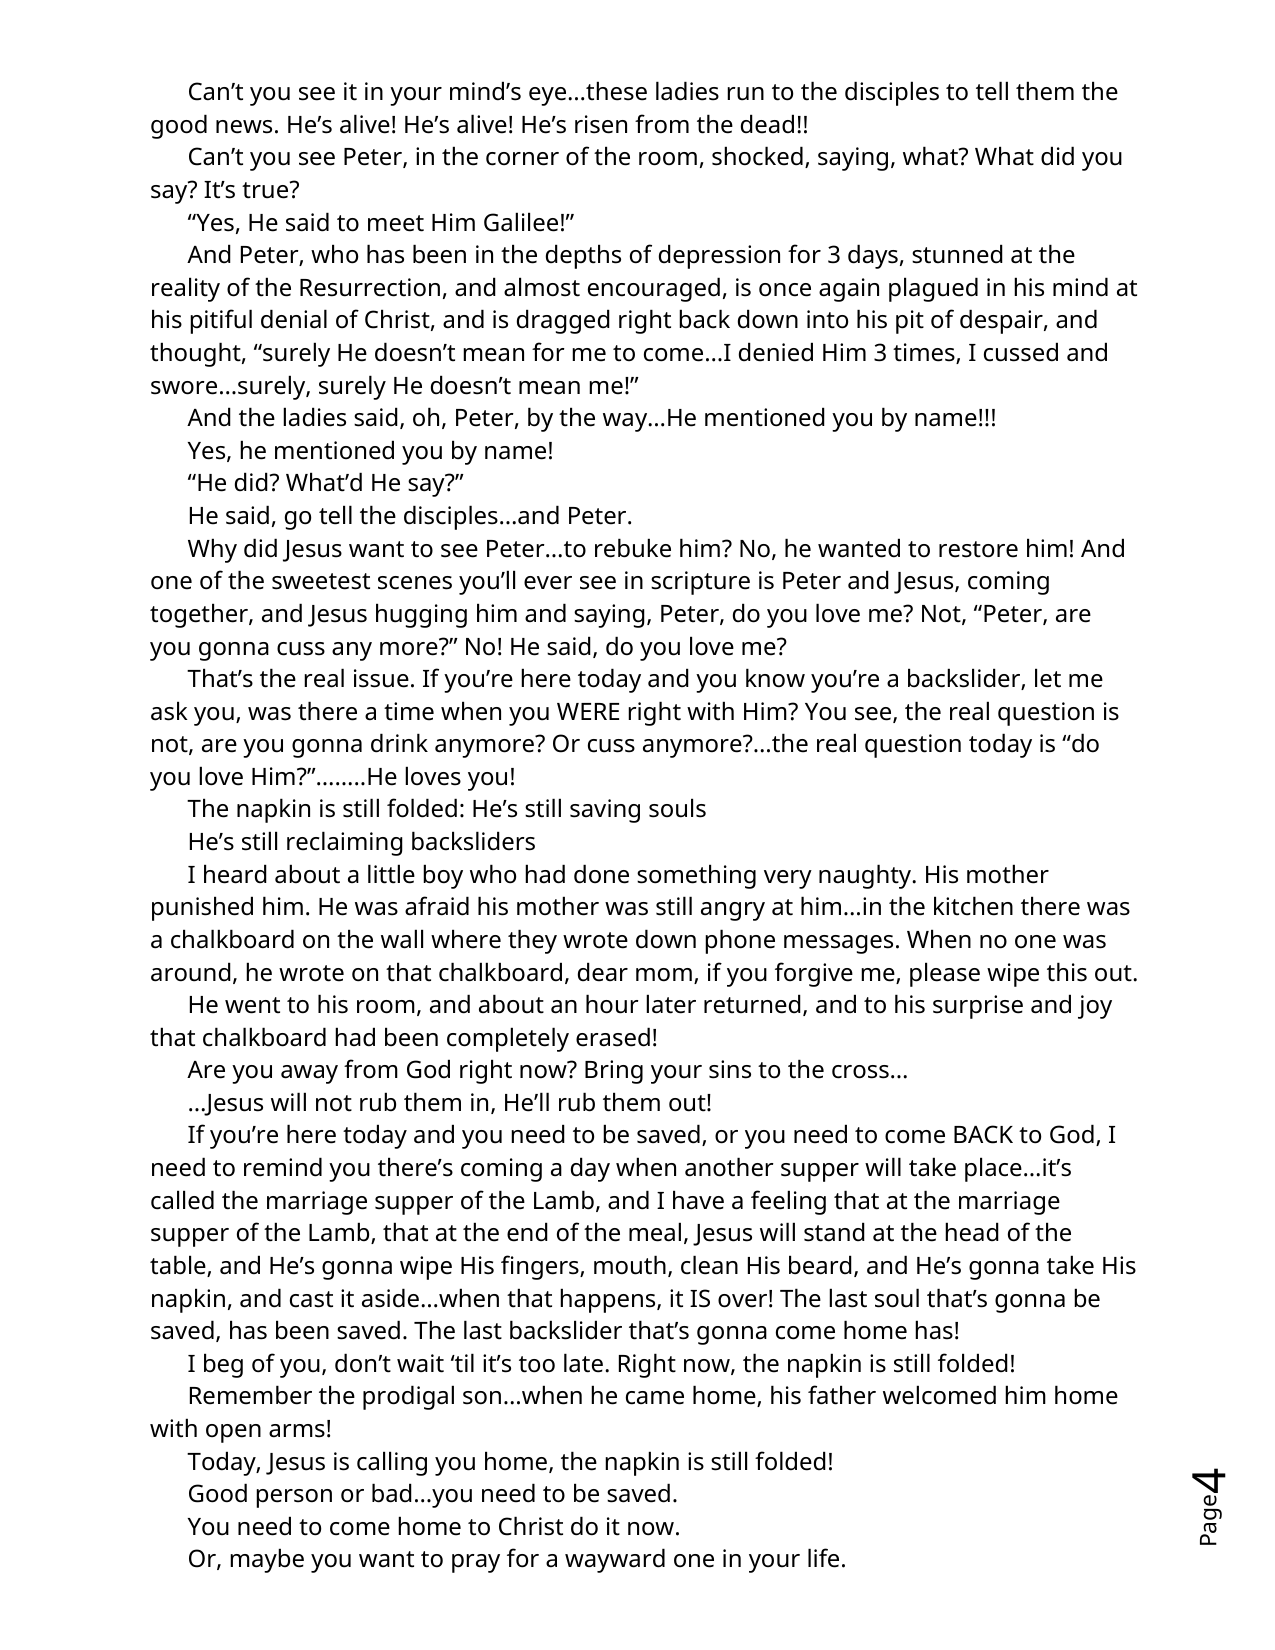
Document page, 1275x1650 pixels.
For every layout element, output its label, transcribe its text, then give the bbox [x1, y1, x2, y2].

text “Yes, He said to meet Him Galilee!” [150, 205, 1140, 238]
text If you’re here today and you need to be saved, or you need to come BACK to God, I need to remind you there’s coming a day when another supper will take place…it’s called the marriage supper of the Lamb, and I have a feeling that at the marriage supper of the Lamb, that at the end of the meal, Jesus will stand at the head of the table, and He’s gonna wipe His fingers, mouth, clean His beard, and He’s gonna take His napkin, and cast it aside…when that happens, it IS over! The last soul that’s gonna be saved, has been saved. The last backslider that’s gonna come home has! [150, 1118, 1140, 1347]
text Can’t you see it in your mind’s eye…these ladies run to the disciples to tell them the good news. He’s alive! He’s alive! He’s risen from the dead!! [150, 75, 1140, 140]
text Good person or bad…you need to be saved. [150, 1477, 1140, 1509]
text I heard about a little boy who had done something very naughty. His mother punished him. He was afraid his mother was still angry at him…in the kitchen there was a chalkboard on the wall where they wrote down phone messages. When no one was around, he wrote on that chalkboard, dear mom, if you forgive me, please wipe this out. [150, 857, 1140, 988]
text And the ladies said, oh, Peter, by the way…He mentioned you by name!!! [150, 401, 1140, 434]
text Yes, he mentioned you by name! [150, 434, 1140, 466]
text He said, go tell the disciples…and Peter. [150, 499, 1140, 531]
text Why did Jesus want to see Peter…to rebuke him? No, he wanted to restore him! And one of the sweetest scenes you’ll ever see in scripture is Peter and Jesus, coming together, and Jesus hugging him and saying, Peter, do you love me? Not, “Peter, are you gonna cuss any more?” No! He said, do you love me? [150, 531, 1140, 662]
text …Jesus will not rub them in, He’ll rub them out! [150, 1086, 1140, 1118]
text “He did? What’d He say?” [150, 466, 1140, 499]
text I beg of you, don’t wait ‘til it’s too late. Right now, the napkin is still folded! [150, 1347, 1140, 1379]
text Are you away from God right now? Bring your sins to the cross… [150, 1053, 1140, 1086]
text And Peter, who has been in the depths of depression for 3 days, stunned at the reality of the Resurrection, and almost encouraged, is once again plagued in his mind at his pitiful denial of Christ, and is dragged right back down into his pit of despair, and thought, “surely He doesn’t mean for me to come…I denied Him 3 times, I cussed and swore…surely, surely He doesn’t mean me!” [150, 238, 1140, 401]
text The napkin is still folded: He’s still saving souls [150, 792, 1140, 825]
text Can’t you see Peter, in the corner of the room, shocked, saying, what? What did you say? It’s true? [150, 140, 1140, 205]
text Remember the prodigal son…when he came home, his father welcomed him home with open arms! [150, 1379, 1140, 1444]
text Today, Jesus is calling you home, the napkin is still folded! [150, 1444, 1140, 1477]
text He’s still reclaiming backsliders [150, 825, 1140, 857]
text You need to come home to Christ do it now. [150, 1509, 1140, 1542]
text He went to his room, and about an hour later returned, and to his surprise and joy that chalkboard had been completely erased! [150, 988, 1140, 1053]
text That’s the real issue. If you’re here today and you know you’re a backslider, let me ask you, was there a time when you WERE right with Him? You see, the real question is not, are you gonna drink anymore? Or cuss anymore?…the real question today is “do you love Him?”……..He loves you! [150, 662, 1140, 792]
text Or, maybe you want to pray for a wayward one in your life. [150, 1542, 1140, 1575]
